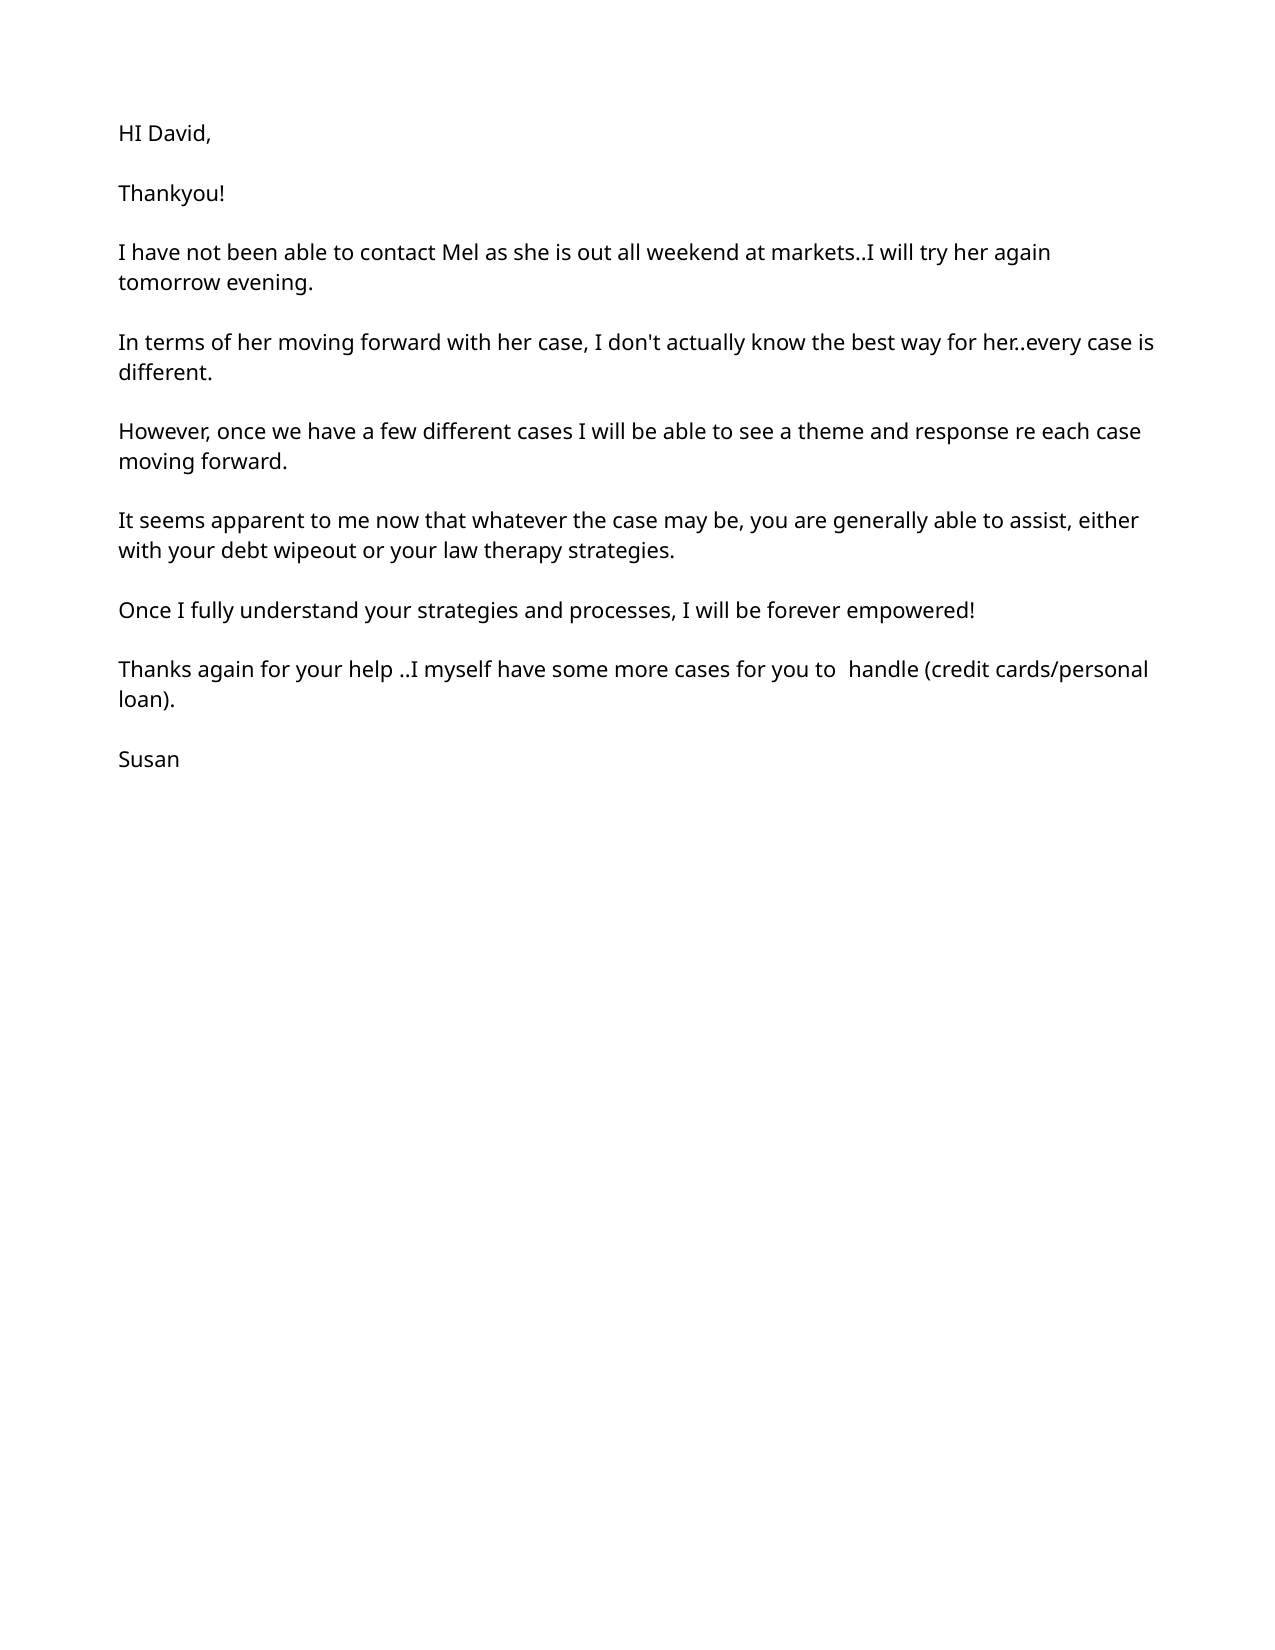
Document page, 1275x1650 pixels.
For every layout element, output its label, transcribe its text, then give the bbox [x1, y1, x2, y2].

text It seems apparent to me now that whatever the case may be, you are generally able to assist, either with your debt wipeout or your law therapy strategies. [118, 505, 1157, 565]
text I have not been able to contact Mel as she is out all weekend at markets..I will try her again tomorrow evening. [118, 237, 1157, 297]
text Thankyou! [118, 178, 1157, 207]
text HI David, [118, 118, 1157, 148]
text Susan [118, 744, 1157, 773]
text However, once we have a few different cases I will be able to see a theme and response re each case moving forward. [118, 416, 1157, 476]
text Once I fully understand your strategies and processes, I will be forever empowered! [118, 595, 1157, 624]
text In terms of her moving forward with her case, I don't actually know the best way for her..every case is different. [118, 327, 1157, 386]
text Thanks again for your help ..I myself have some more cases for you to handle (credit cards/personal loan). [118, 654, 1157, 714]
